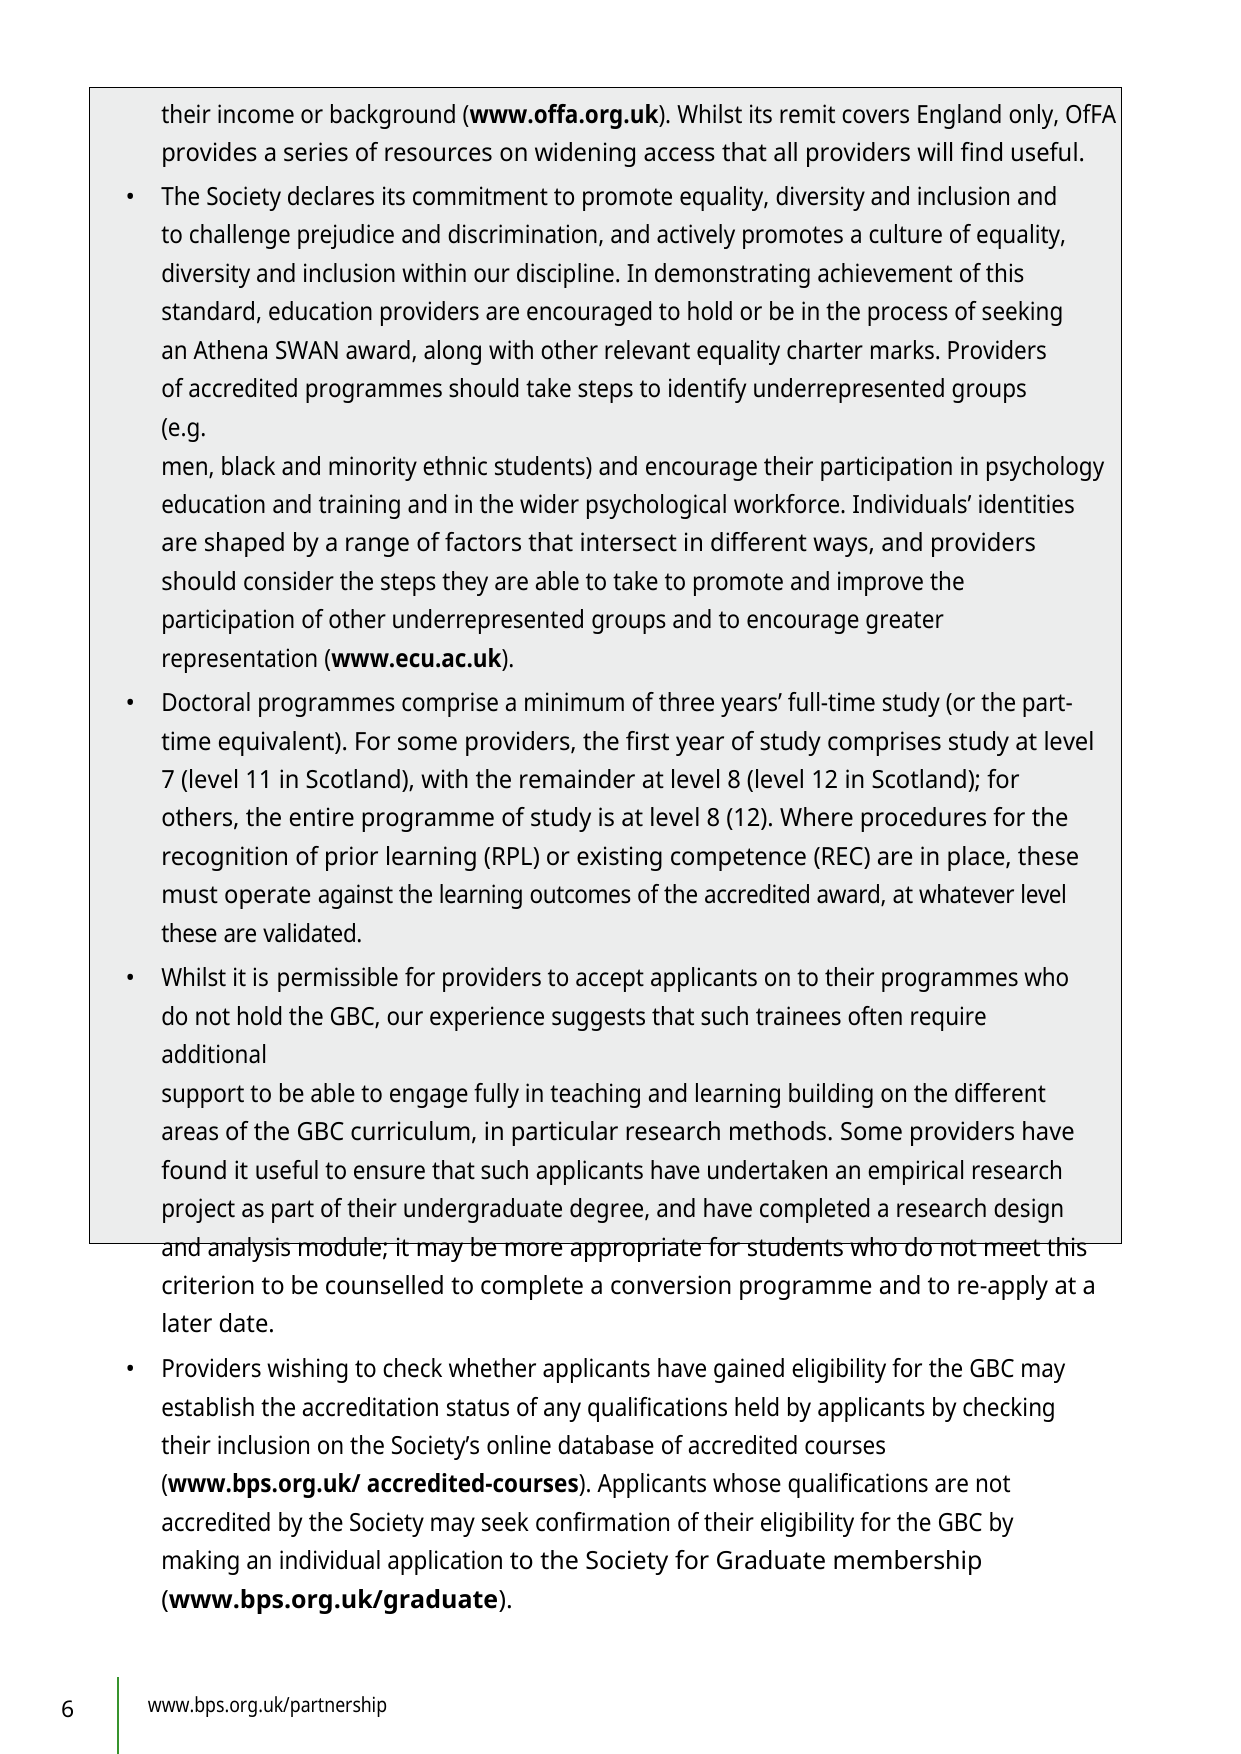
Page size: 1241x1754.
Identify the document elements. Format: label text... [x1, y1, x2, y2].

text support to be able to engage fully in teaching and learning building on the different areas of the GBC curriculum, in particular research methods. Some providers have found it useful to ensure that such applicants have undertaken an empirical research project as part of their undergraduate degree, and have completed a research design and analysis module; it may be more appropriate for students who do not meet this criterion to be counselled to complete a conversion programme and to re-apply at a later date. [161, 1075, 1100, 1340]
text their income or background (www.offa.org.uk). Whilst its remit covers England only, OfFA provides a series of resources on widening access that all providers will find useful. [161, 97, 1154, 169]
list Doctoral programmes comprise a minimum of three years’ full-time study (or the part- time equivalent). For some providers, the first year of study comprises study at level 7 (level 11 in Scotland), with the remainder at level 8 (level 12 in Scotland); for others, the entire programme of study is at level 8 (12). Where procedures for the recognition of prior learning (RPL) or existing competence (REC) are in place, these must operate against the learning outcomes of the accredited award, at whatever level these are validated. [125, 685, 1100, 949]
list Providers wishing to check whether applicants have gained eligibility for the GBC may establish the accreditation status of any qualifications held by applicants by checking their inclusion on the Society’s online database of accredited courses (www.bps.org.uk/ accredited-courses). Applicants whose qualifications are not accredited by the Society may seek confirmation of their eligibility for the GBC by making an individual application to the Society for Graduate membership (www.bps.org.uk/graduate). [125, 1351, 1089, 1616]
list Whilst it is permissible for providers to accept applicants on to their programmes who do not hold the GBC, our experience suggests that such trainees often require additional [125, 960, 1093, 1071]
text men, black and minority ethnic students) and encourage their participation in psychology education and training and in the wider psychological workforce. Individuals’ identities are shaped by a range of factors that intersect in different ways, and providers should consider the steps they are able to take to promote and improve the participation of other underrepresented groups and to encourage greater representation (www.ecu.ac.uk). [161, 448, 1104, 674]
list The Society declares its commitment to promote equality, diversity and inclusion and to challenge prejudice and discrimination, and actively promotes a culture of equality, diversity and inclusion within our discipline. In demonstrating achievement of this standard, education providers are encouraged to hold or be in the process of seeking an Athena SWAN award, along with other relevant equality charter marks. Providers of accredited programmes should take steps to identify underrepresented groups (e.g. [125, 179, 1070, 443]
